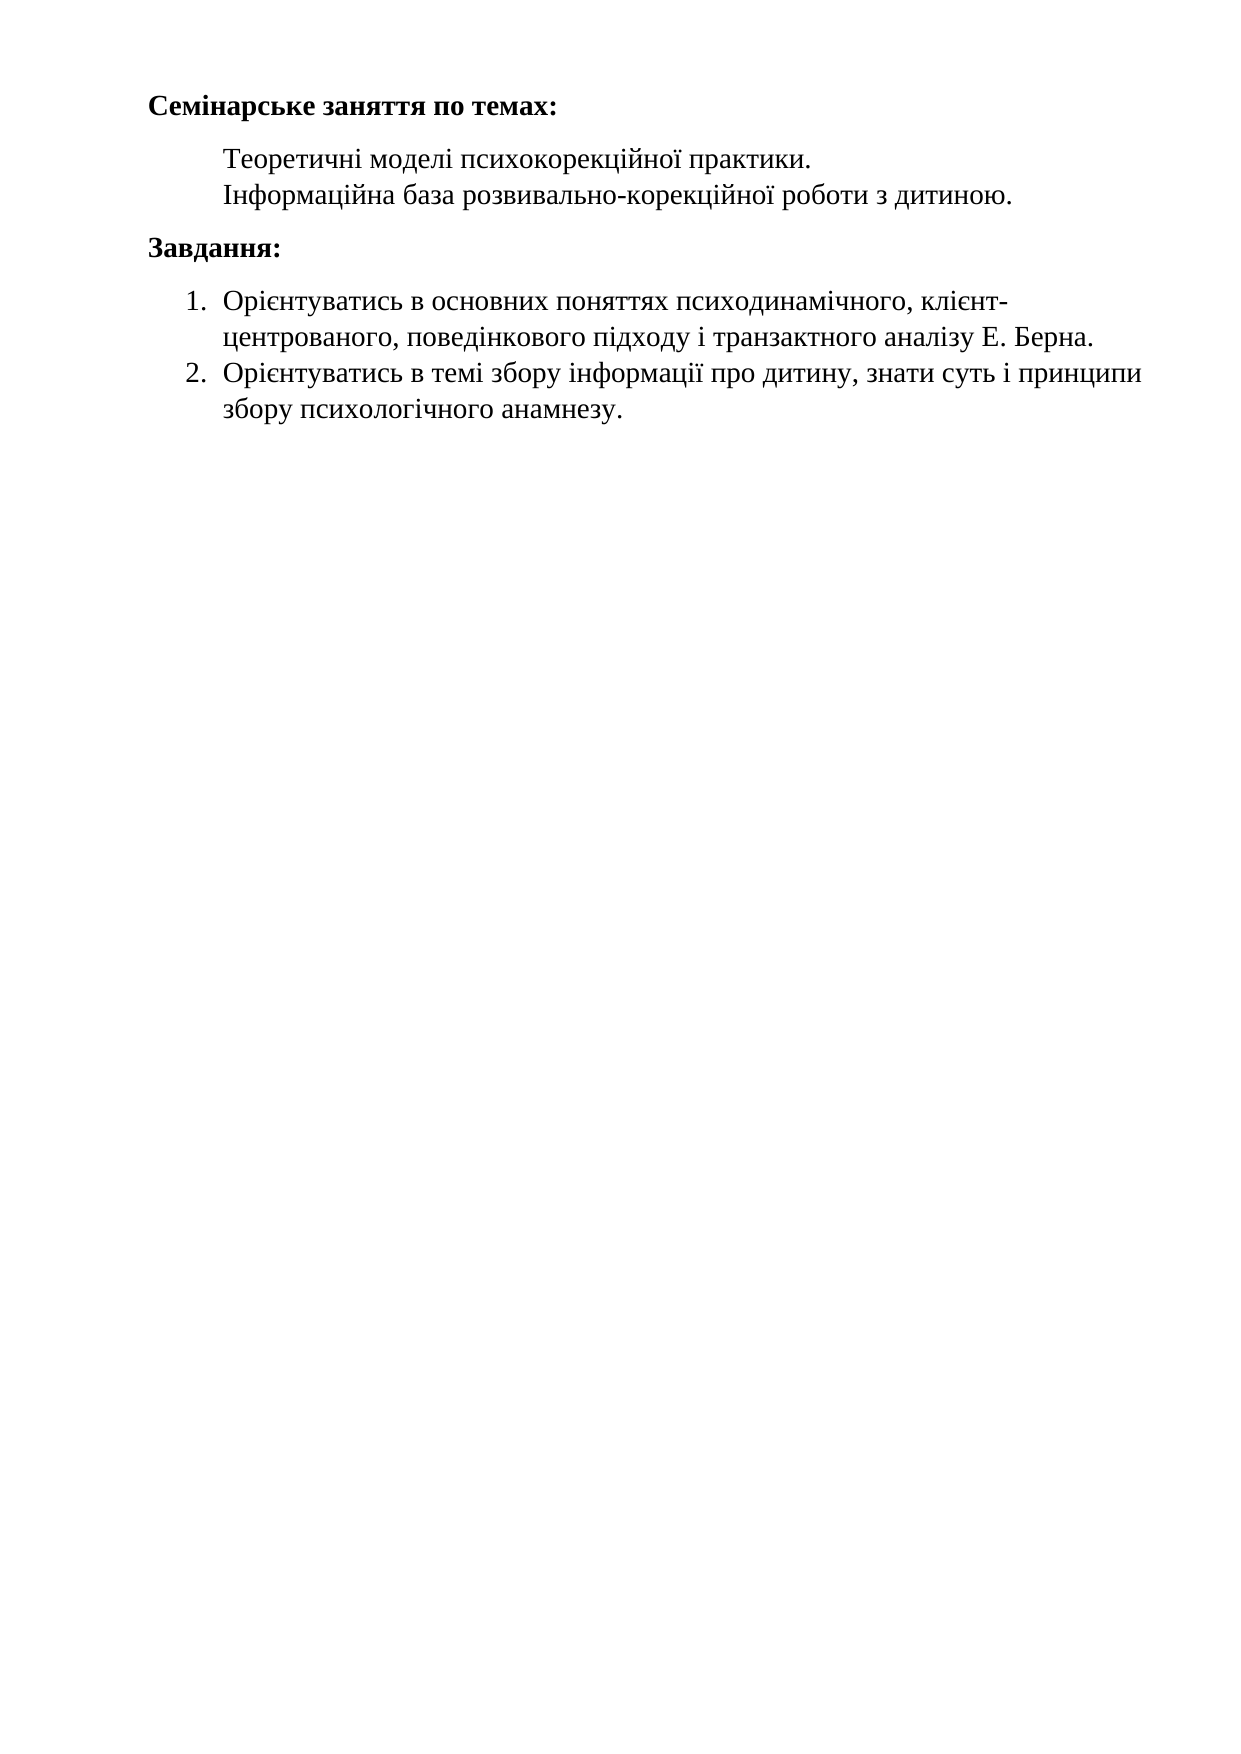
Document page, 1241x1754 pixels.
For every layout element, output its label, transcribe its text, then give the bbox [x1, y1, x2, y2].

list Інформаційна база розвивально-корекційної роботи з дитиною. [223, 177, 1152, 211]
list Орієнтуватись в темі збору інформації про дитину, знати суть і принципи збору психологічного анамнезу. [185, 355, 1152, 425]
text Семінарське заняття по темах: [148, 88, 1152, 122]
text Завдання: [148, 230, 1152, 264]
list Теоретичні моделі психокорекційної практики. [223, 141, 1152, 175]
list Орієнтуватись в основних поняттях психодинамічного, клієнт-центрованого, поведінкового підходу і транзактного аналізу Е. Берна. [185, 283, 1152, 353]
